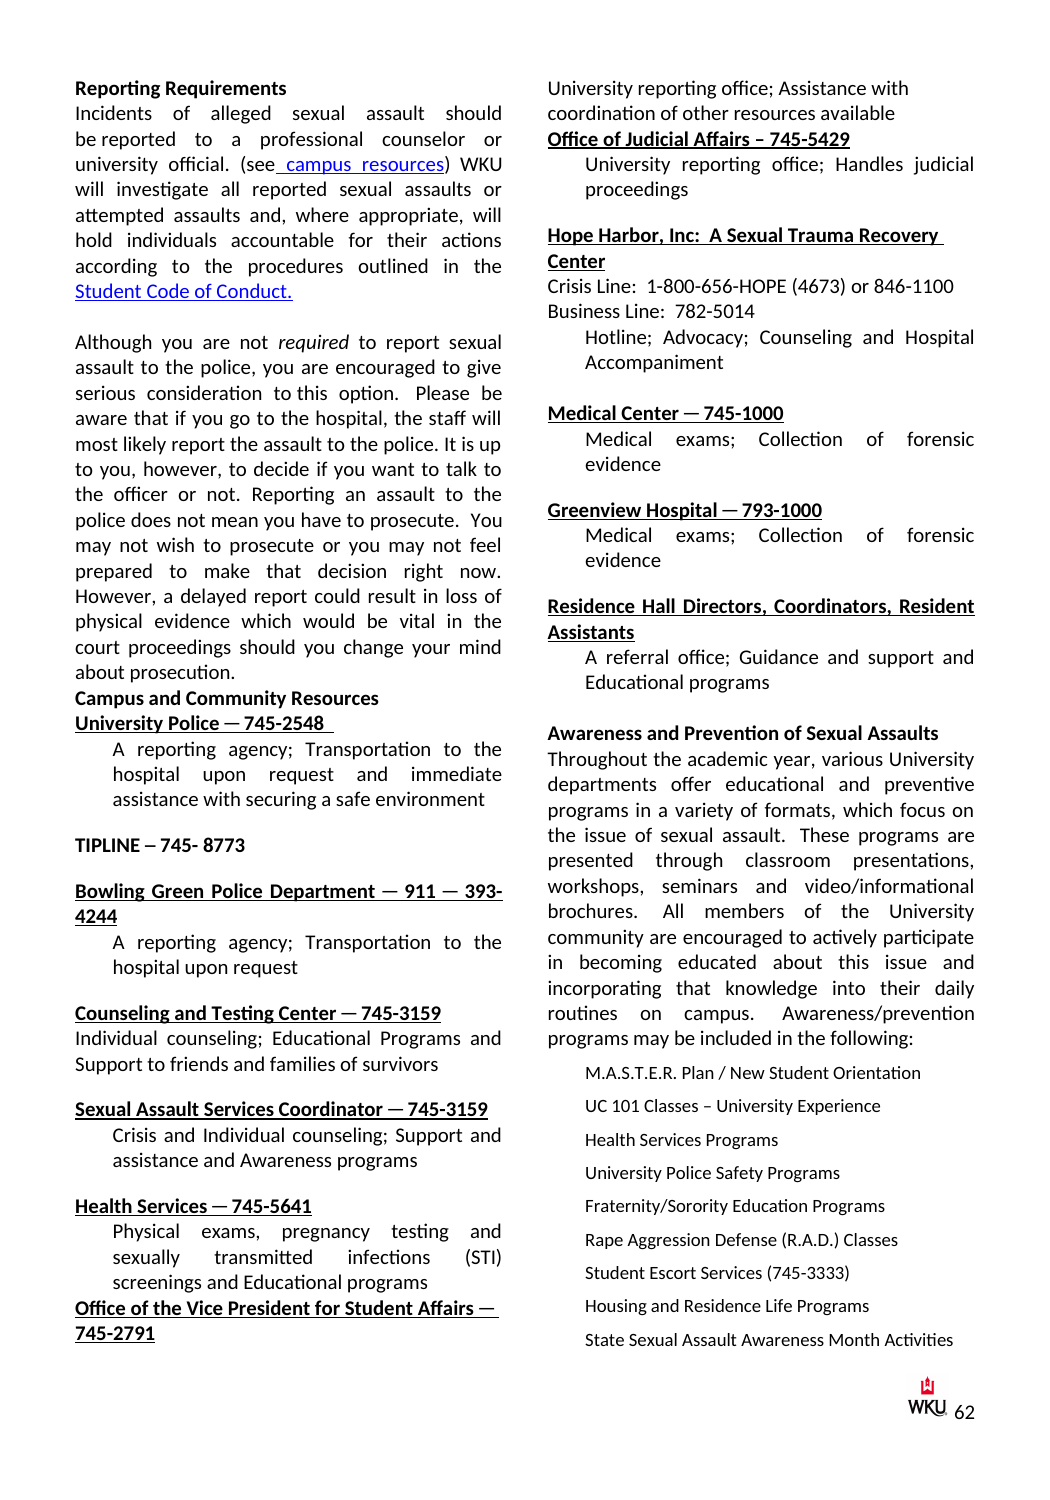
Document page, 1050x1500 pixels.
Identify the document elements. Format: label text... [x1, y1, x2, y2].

text Student Escort Services (745-3333) [585, 1261, 975, 1284]
subtitle Campus and Community Resources [75, 685, 502, 710]
text M.A.S.T.E.R. Plan / New Student Orientation [585, 1061, 975, 1084]
picture [905, 1373, 950, 1420]
text University reporting office; Handles judicial proceedings [585, 151, 975, 202]
text TIPLINE ─ 745- 8773 [75, 832, 502, 858]
text Physical exams, pregnancy testing and sexually transmitted infections (STI) screenings and Educational programs [112, 1219, 502, 1295]
text Rape Aggression Defense (R.A.D.) Classes [585, 1228, 975, 1251]
text Although you are not required to report sexual assault to the police, you are encouraged to give serious consideration to this option. Please be aware that if you go to the hospital, the staff will most likely report the assault to the police. It is up to you, however, to decide if you want to talk to the officer or not. Reporting an assault to the police does not mean you have to prosecute. You may not wish to prosecute or you may not feel prepared to make that decision right now. However, a delayed report could result in loss of physical evidence which would be vital in the court proceedings should you change your mind about prosecution. [75, 329, 502, 685]
text Fraternity/Sorority Education Programs [585, 1195, 975, 1218]
text A reporting agency; Transportation to the hospital upon request and immediate assistance with securing a safe environment [112, 736, 502, 812]
text UC 101 Classes – University Experience [585, 1095, 975, 1118]
text Crisis Line: 1-800-656-HOPE (4673) or 846-1100 [547, 273, 975, 299]
text Office of Judicial Affairs – 745-5429 [547, 126, 975, 151]
text Hope Harbor, Inc: A Sexual Trauma Recovery Center [547, 222, 975, 273]
text University Police Safety Programs [585, 1161, 975, 1184]
text Throughout the academic year, various University departments offer educational and preventive programs in a variety of formats, which focus on the issue of sexual assault. These programs are presented through classroom presentations, workshops, seminars and video/informational brochures. All members of the University community are encouraged to actively participate in becoming educated about this issue and incorporating that knowledge into their daily routines on campus. Awareness/prevention programs may be included in the following: [547, 746, 975, 1051]
text A reporting agency; Transportation to the hospital upon request [112, 929, 502, 980]
text Medical exams; Collection of forensic evidence [585, 426, 975, 477]
text State Sexual Assault Awareness Month Activities [585, 1328, 975, 1351]
subtitle Reporting Requirements [75, 75, 502, 100]
text University Police ─ 745-2548 [75, 710, 502, 736]
text Sexual Assault Services Coordinator ─ 745-3159 [75, 1097, 502, 1122]
text Medical exams; Collection of forensic evidence [585, 522, 975, 573]
text Bowling Green Police Department ─ 911 ─ 393-4244 [75, 878, 502, 900]
text Health Services Programs [585, 1128, 975, 1151]
text Individual counseling; Educational Programs and Support to friends and families of survivors [75, 1026, 502, 1076]
text A referral office; Guidance and support and Educational programs [585, 644, 975, 695]
text Greenview Hospital ─ 793-1000 [547, 497, 975, 522]
text Bowling Green Police Department ─ 911 ─ 393-4244 [75, 901, 502, 929]
text Health Services ─ 745-5641 [75, 1193, 502, 1219]
subtitle Awareness and Prevention of Sexual Assaults [547, 721, 975, 746]
text Residence Hall Directors, Coordinators, Resident Assistants [547, 593, 975, 615]
text Counseling and Testing Center ─ 745-3159 [75, 1000, 502, 1026]
text Business Line: 782-5014 [547, 299, 975, 324]
text Incidents of alleged sexual assault should be reported to a professional counselor or university official. (see campus resources) WKU will investigate all reported sexual assaults or attempted assaults and, where appropriate, will hold individuals accountable for their actions according to the procedures outlined in the Student Code of Conduct. [75, 100, 502, 304]
text Residence Hall Directors, Coordinators, Resident Assistants [547, 616, 975, 644]
text Medical Center ─ 745-1000 [547, 400, 975, 426]
text Hotline; Advocacy; Counseling and Hospital Accompaniment [585, 324, 975, 375]
text Office of the Vice President for Student Affairs ─ 745-2791 [75, 1295, 502, 1346]
text Housing and Residence Life Programs [585, 1295, 975, 1318]
text Crisis and Individual counseling; Support and assistance and Awareness programs [112, 1122, 502, 1173]
text University reporting office; Assistance with coordination of other resources available [547, 75, 975, 126]
